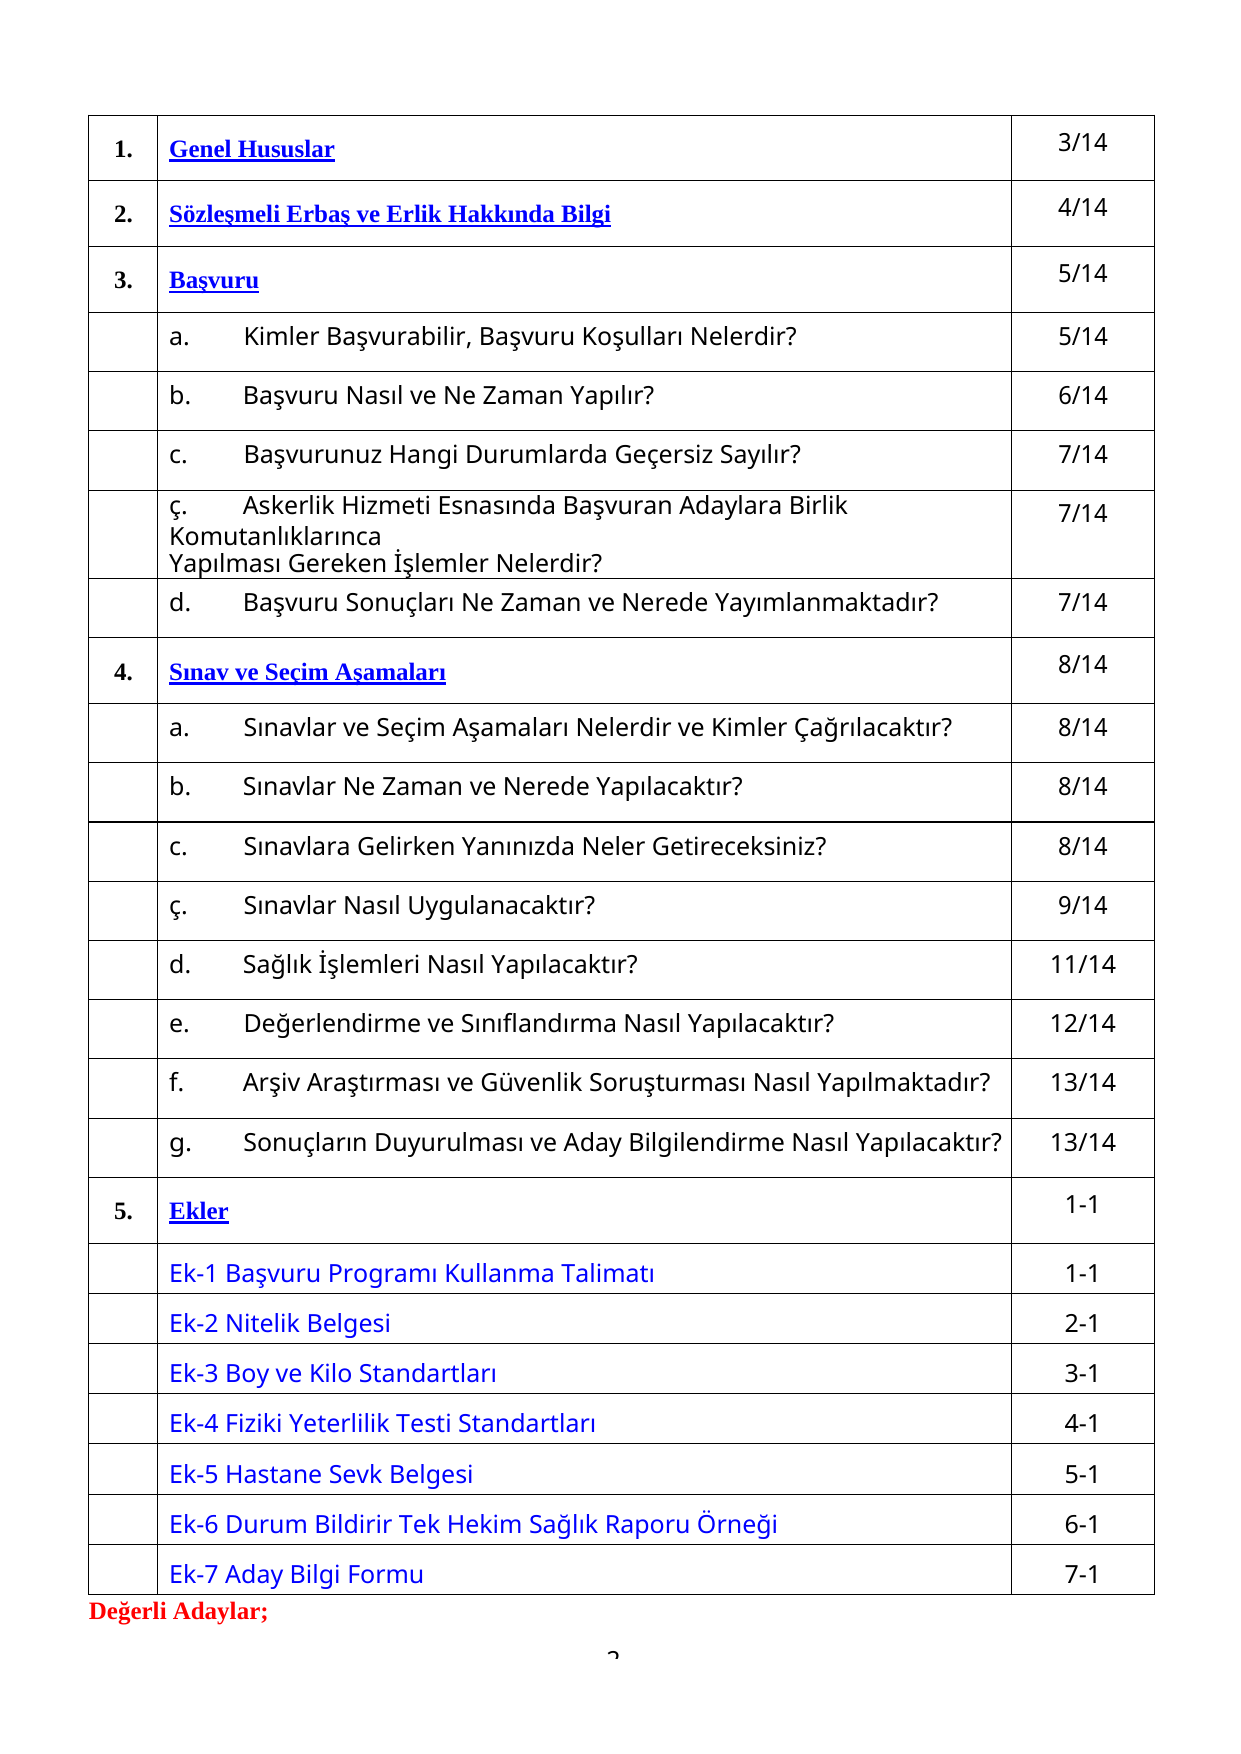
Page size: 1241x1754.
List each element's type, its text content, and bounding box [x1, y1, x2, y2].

table_cell Ek-4 Fiziki Yeterlilik Testi Standartları [158, 1394, 1011, 1443]
table_cell Sınav ve Seçim Aşamaları [158, 638, 1011, 703]
table_cell [89, 1244, 157, 1293]
table_cell [89, 1344, 157, 1393]
table_cell 8/14 [1012, 638, 1154, 703]
table_cell Başvurunuz Hangi Durumlarda Geçersiz Sayılır? [215, 431, 1011, 489]
table_cell Ek-1 Başvuru Programı Kullanma Talimatı [158, 1244, 1011, 1293]
table_cell 7/14 [1012, 491, 1154, 578]
table_cell 8/14 [1012, 704, 1154, 762]
table_cell 13/14 [1012, 1059, 1154, 1118]
table_cell Ekler [158, 1178, 1011, 1242]
table_cell 9/14 [1012, 882, 1154, 940]
table_header 1. [89, 116, 157, 180]
table_header Genel Hususlar [158, 116, 1011, 180]
table_cell [89, 823, 157, 881]
table_cell [89, 882, 157, 940]
table_cell [89, 1444, 157, 1493]
table_cell Sınavlar ve Seçim Aşamaları Nelerdir ve Kimler Çağrılacaktır? [215, 704, 1011, 762]
table_cell g. [158, 1119, 214, 1177]
table_cell 3. [89, 247, 157, 312]
table_cell Ek-5 Hastane Sevk Belgesi [158, 1444, 1011, 1493]
table_cell 4. [89, 638, 157, 703]
table_cell 7/14 [1012, 579, 1154, 637]
table_cell a. [158, 313, 214, 371]
table_cell ç. Askerlik Hizmeti Esnasında Başvuran Adaylara Birlik Komutanlıklarınca Yapılması Gereken İşlemler Nelerdir? [158, 491, 1011, 578]
table_cell Ek-3 Boy ve Kilo Standartları [158, 1344, 1011, 1393]
table_cell [89, 763, 157, 821]
table_cell 5/14 [1012, 247, 1154, 312]
table_cell 13/14 [1012, 1119, 1154, 1177]
table_cell b. Başvuru Nasıl ve Ne Zaman Yapılır? [158, 372, 1011, 430]
table_cell [89, 1059, 157, 1118]
table_cell ç. [158, 882, 214, 940]
table_cell Sınavlara Gelirken Yanınızda Neler Getireceksiniz? [215, 823, 1011, 881]
table_cell [89, 941, 157, 999]
table_cell d. Başvuru Sonuçları Ne Zaman ve Nerede Yayımlanmaktadır? [158, 579, 1011, 637]
table_cell [89, 1119, 157, 1177]
table_cell Ek-2 Nitelik Belgesi [158, 1294, 1011, 1343]
table_cell 8/14 [1012, 763, 1154, 821]
table_cell [89, 431, 157, 489]
table_header 3/14 [1012, 116, 1154, 180]
table_cell 4-1 [1012, 1394, 1154, 1443]
table_cell 3-1 [1012, 1344, 1154, 1393]
table_cell [89, 704, 157, 762]
table_cell 8/14 [1012, 823, 1154, 881]
table_cell Sözleşmeli Erbaş ve Erlik Hakkında Bilgi [158, 181, 1011, 246]
table_cell Başvuru [158, 247, 1011, 312]
table_cell [89, 1545, 157, 1594]
table_cell Ek-7 Aday Bilgi Formu [158, 1545, 1011, 1594]
table_cell 2. [89, 181, 157, 246]
table_cell d. Sağlık İşlemleri Nasıl Yapılacaktır? [158, 941, 1011, 999]
table_cell 5/14 [1012, 313, 1154, 371]
table_cell 1-1 [1012, 1178, 1154, 1242]
table_cell 5. [89, 1178, 157, 1242]
table_cell [89, 1495, 157, 1544]
table_cell Ek-6 Durum Bildirir Tek Hekim Sağlık Raporu Örneği [158, 1495, 1011, 1544]
table_cell 7/14 [1012, 431, 1154, 489]
table_cell 5-1 [1012, 1444, 1154, 1493]
table_cell [89, 313, 157, 371]
table_cell f. Arşiv Araştırması ve Güvenlik Soruşturması Nasıl Yapılmaktadır? [158, 1059, 1011, 1118]
table_cell 6-1 [1012, 1495, 1154, 1544]
table_cell Sonuçların Duyurulması ve Aday Bilgilendirme Nasıl Yapılacaktır? [215, 1119, 1011, 1177]
table_cell Sınavlar Nasıl Uygulanacaktır? [215, 882, 1011, 940]
table_cell 12/14 [1012, 1000, 1154, 1058]
table_cell c. [158, 823, 214, 881]
table_cell 2-1 [1012, 1294, 1154, 1343]
table_cell [89, 1394, 157, 1443]
table_cell c. [158, 431, 214, 489]
table_cell b. Sınavlar Ne Zaman ve Nerede Yapılacaktır? [158, 763, 1011, 821]
table_cell 1-1 [1012, 1244, 1154, 1293]
table_cell 11/14 [1012, 941, 1154, 999]
table_cell [89, 372, 157, 430]
table_cell Kimler Başvurabilir, Başvuru Koşulları Nelerdir? [215, 313, 1011, 371]
table_cell [89, 579, 157, 637]
table_cell a. [158, 704, 214, 762]
table_cell [89, 1294, 157, 1343]
table_cell [89, 1000, 157, 1058]
table_cell 7-1 [1012, 1545, 1154, 1594]
table_cell [89, 491, 157, 578]
subtitle Değerli Adaylar; [89, 1596, 1180, 1624]
table_cell Değerlendirme ve Sınıflandırma Nasıl Yapılacaktır? [215, 1000, 1011, 1058]
table_cell 6/14 [1012, 372, 1154, 430]
table_cell 4/14 [1012, 181, 1154, 246]
table_cell e. [158, 1000, 214, 1058]
